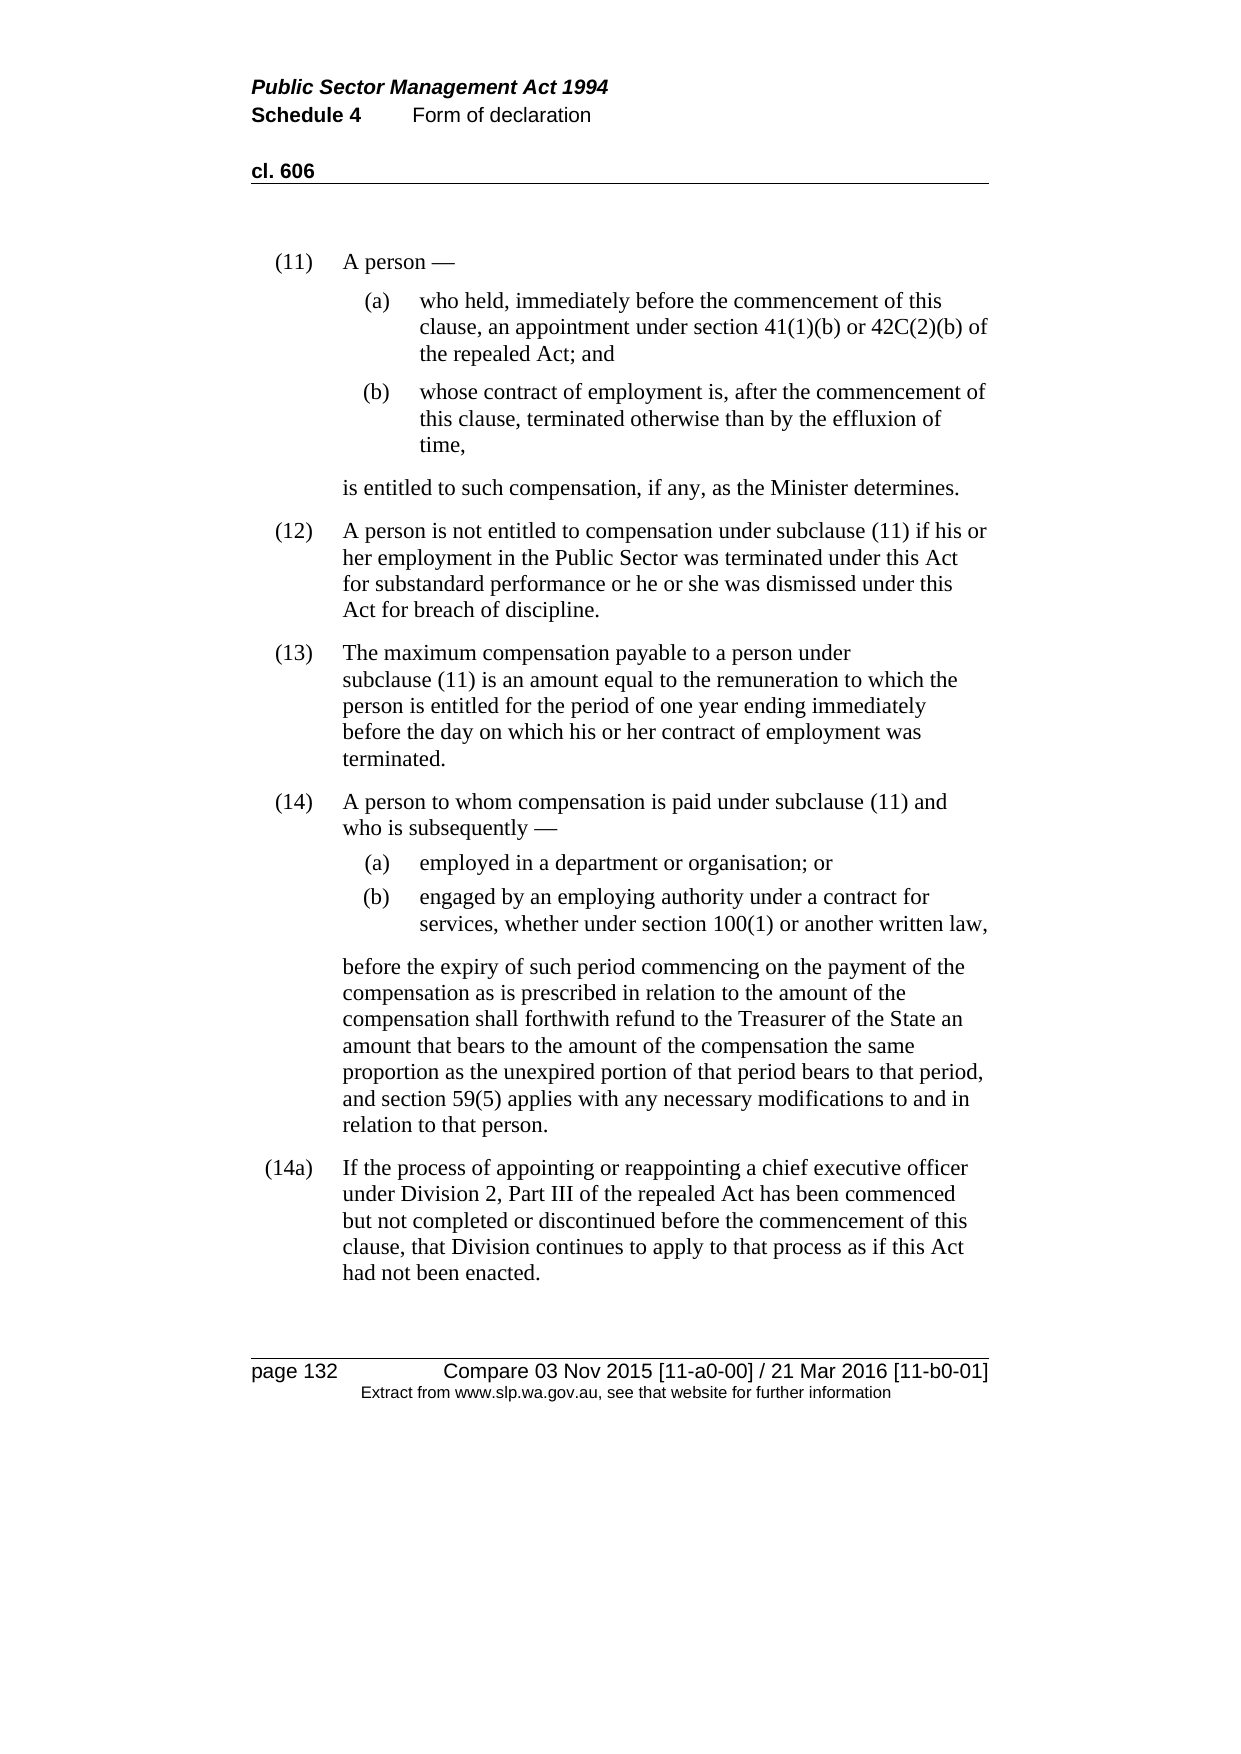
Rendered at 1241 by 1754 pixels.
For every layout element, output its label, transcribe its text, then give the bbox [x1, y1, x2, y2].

text (12) A person is not entitled to compensation under subclause (11) if his or her employment in the Public Sector was terminated under this Act for substandard performance or he or she was dismissed under this Act for breach of discipline. [251, 517, 989, 623]
text is entitled to such compensation, if any, as the Minister determines. [251, 474, 989, 501]
text (13) The maximum compensation payable to a person under subclause (11) is an amount equal to the remuneration to which the person is entitled for the period of one year ending immediately before the day on which his or her contract of employment was terminated. [251, 639, 989, 771]
text (b) whose contract of employment is, after the commencement of this clause, terminated otherwise than by the effluxion of time, [251, 378, 989, 457]
text (a) who held, immediately before the commencement of this clause, an appointment under section 41(1)(b) or 42C(2)(b) of the repealed Act; and [251, 287, 989, 366]
text (14) A person to whom compensation is paid under subclause (11) and who is subsequently — [251, 788, 989, 840]
text before the expiry of such period commencing on the payment of the compensation as is prescribed in relation to the amount of the compensation shall forthwith refund to the Treasurer of the State an amount that bears to the amount of the compensation the same proportion as the unexpired portion of that period bears to that period, and section 59(5) applies with any necessary modifications to and in relation to that person. [251, 953, 989, 1137]
text (14a) If the process of appointing or reappointing a chief executive officer under Division 2, Part III of the repealed Act has been commenced but not completed or discontinued before the commencement of this clause, that Division continues to apply to that process as if this Act had not been enacted. [251, 1154, 989, 1286]
text (b) engaged by an employing authority under a contract for services, whether under section 100(1) or another written law, [251, 883, 989, 936]
text (11) A person — [251, 248, 989, 274]
text (a) employed in a department or organisation; or [251, 849, 989, 875]
